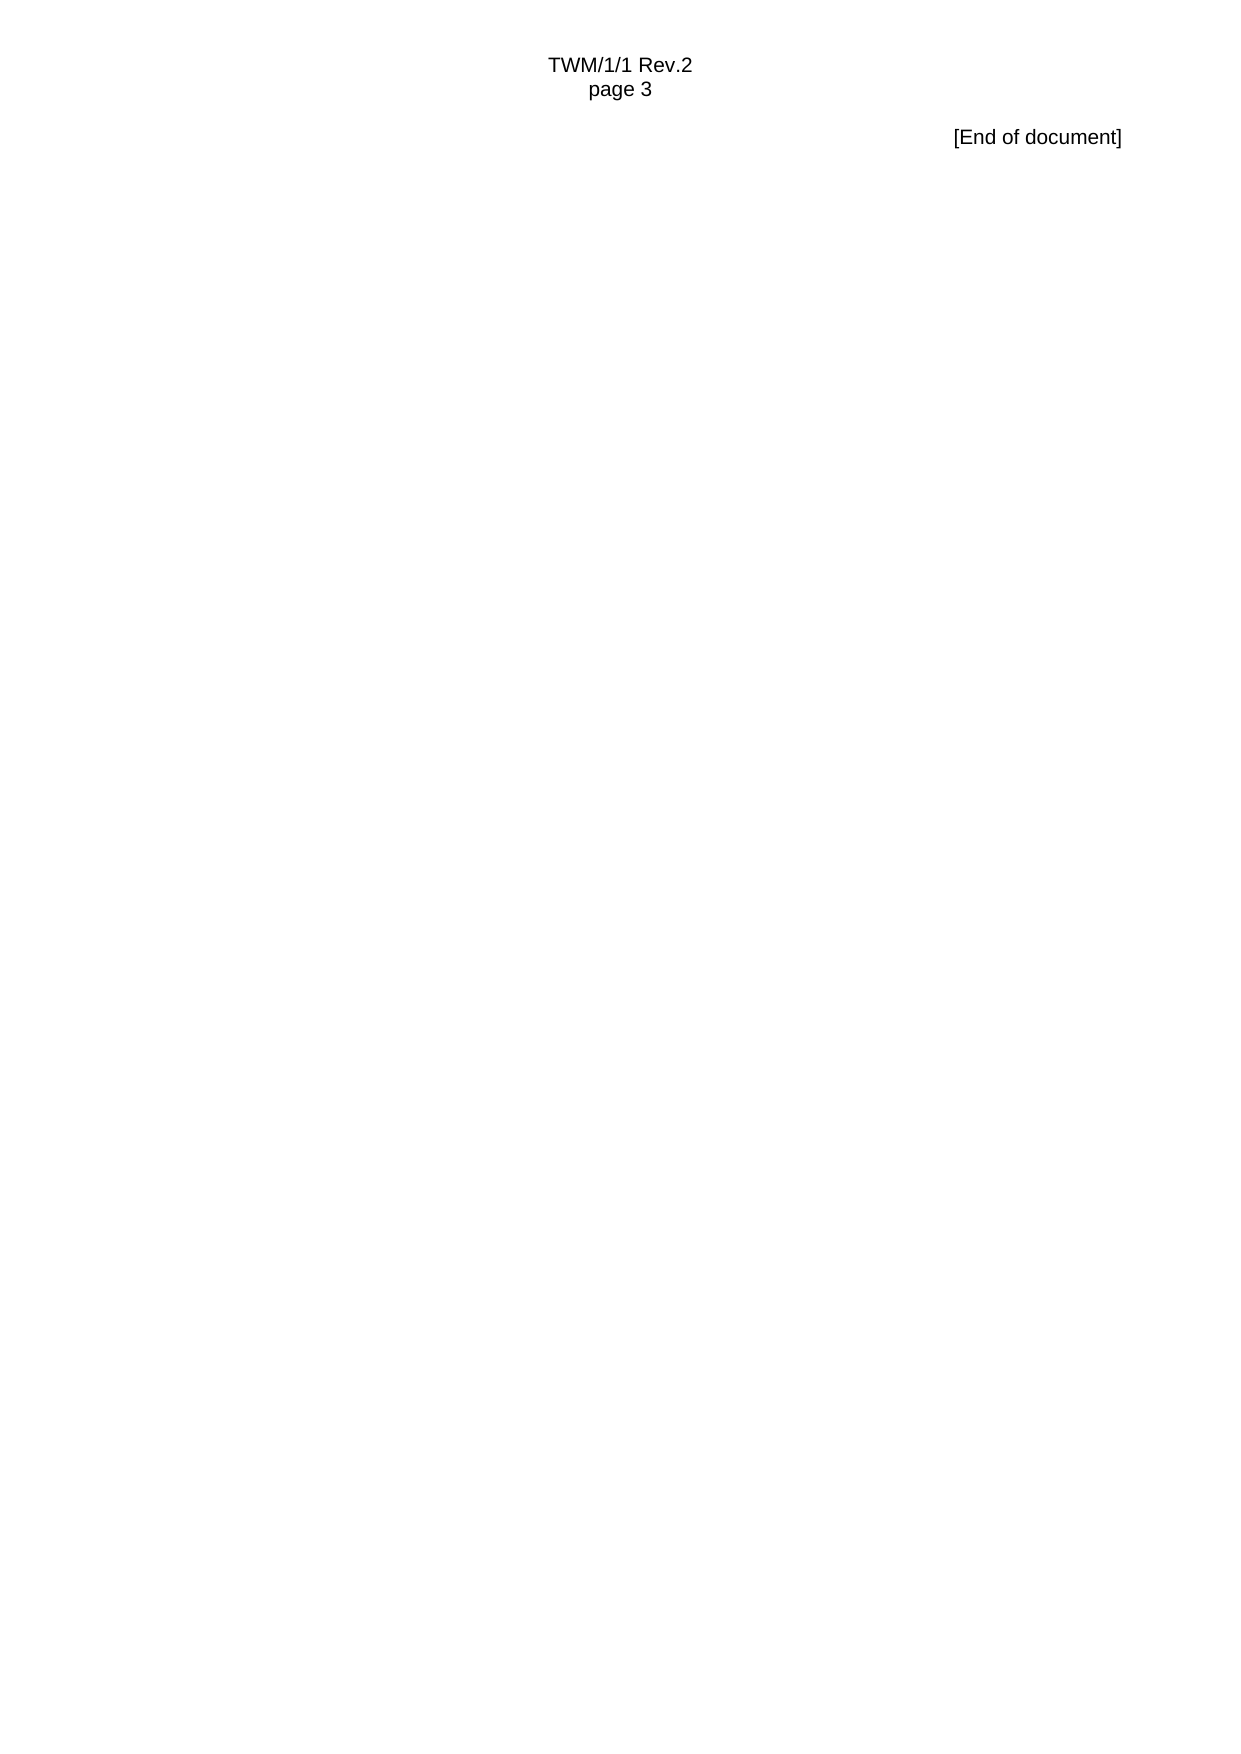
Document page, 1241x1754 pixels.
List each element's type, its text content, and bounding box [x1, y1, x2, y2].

text [End of document] [118, 125, 1122, 149]
